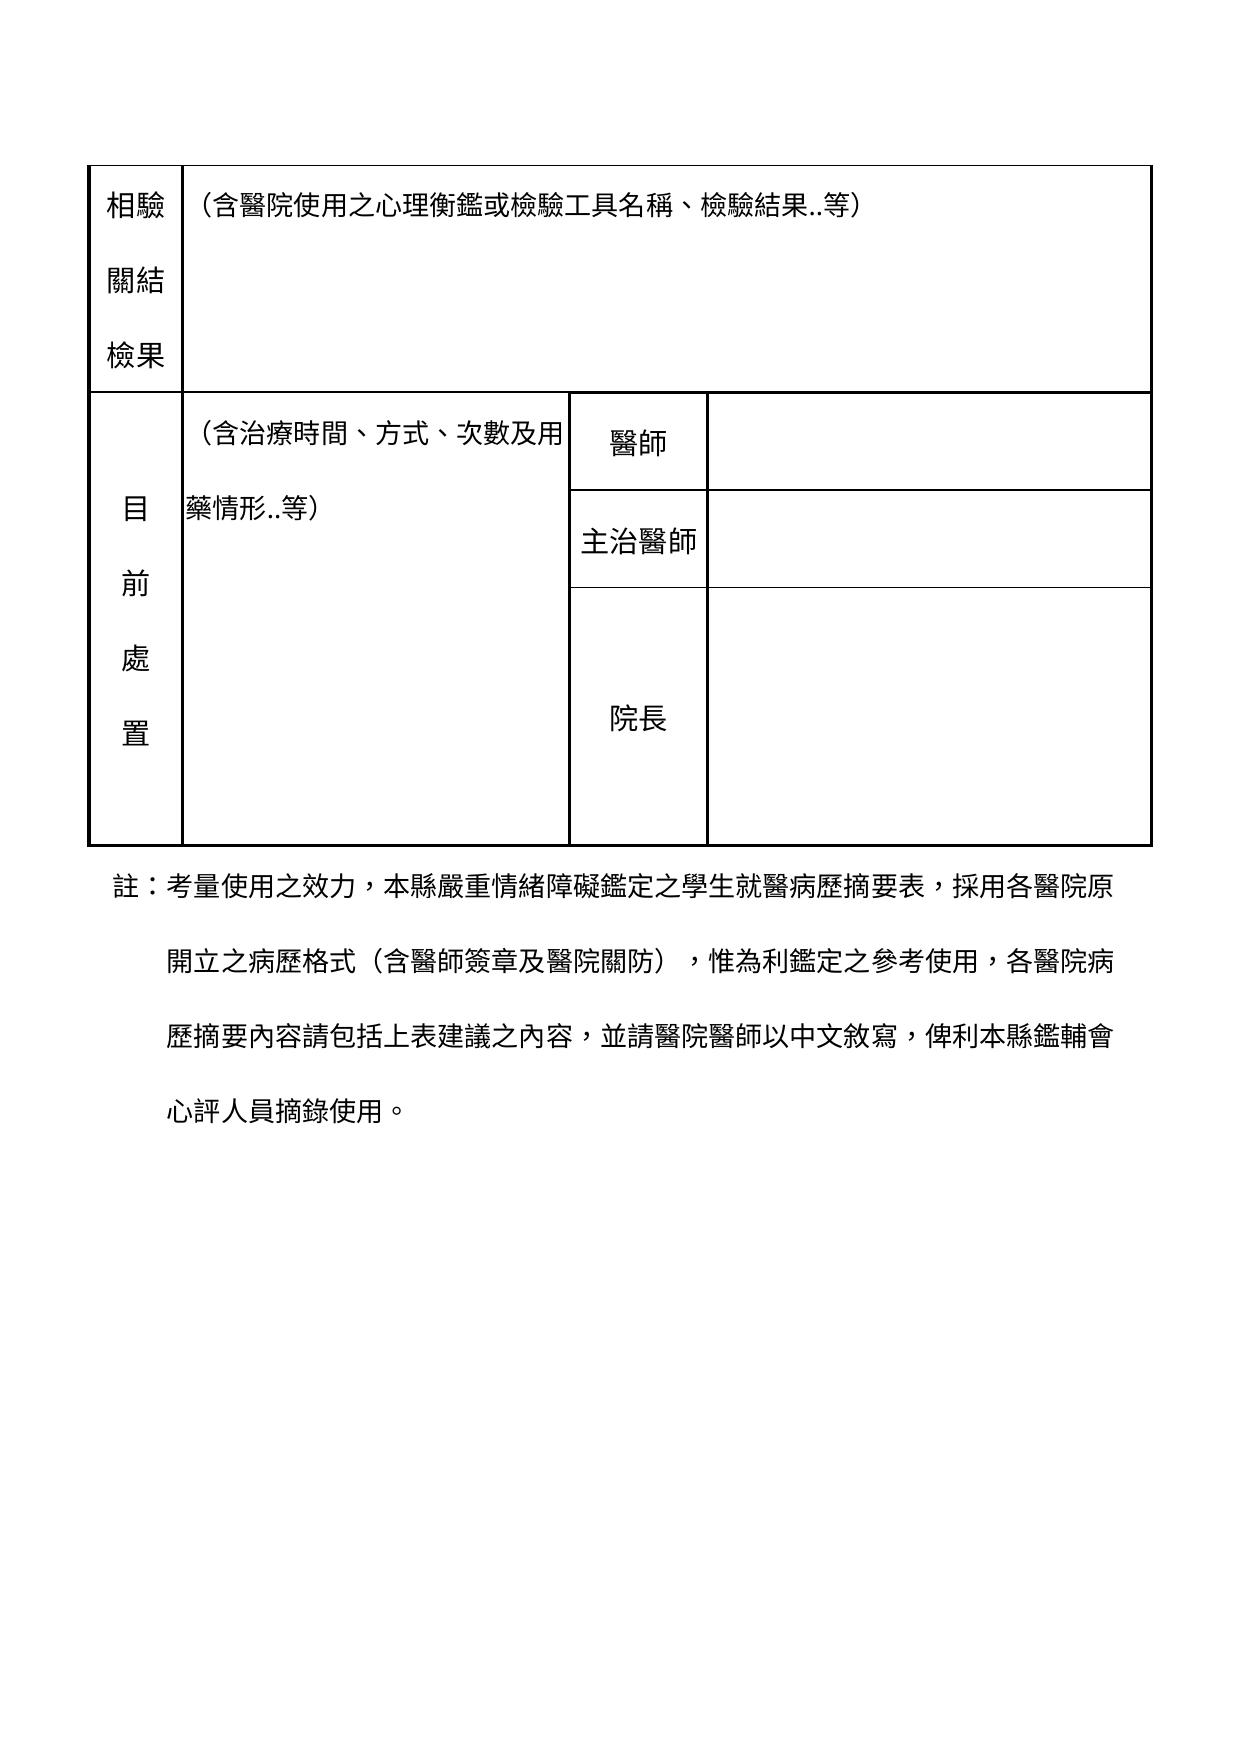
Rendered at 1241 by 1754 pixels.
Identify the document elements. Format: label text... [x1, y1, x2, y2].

table_cell （含治療時間、方式、次數及用藥情形..等） [184, 393, 568, 844]
table_cell （含醫院使用之心理衡鑑或檢驗工具名稱、檢驗結果..等） [184, 166, 1150, 391]
table_cell [709, 588, 1150, 844]
table_cell 主治醫師 [571, 491, 706, 587]
table_cell 醫師 [571, 394, 706, 489]
table_cell 相驗 關結 檢果 [91, 166, 181, 391]
table_cell 目 前 處 置 [91, 393, 181, 844]
text 註：考量使用之效力，本縣嚴重情緒障礙鑑定之學生就醫病歷摘要表，採用各醫院原開立之病歷格式（含醫師簽章及醫院關防），惟為利鑑定之參考使用，各醫院病歷摘要內容請包括上表建議之內容，並請醫院醫師以中文敘寫，俾利本縣鑑輔會心評人員摘錄使用。 [112, 847, 1128, 1147]
table_cell [709, 491, 1150, 587]
table_cell [709, 394, 1150, 489]
table_cell 院長 [571, 588, 706, 844]
